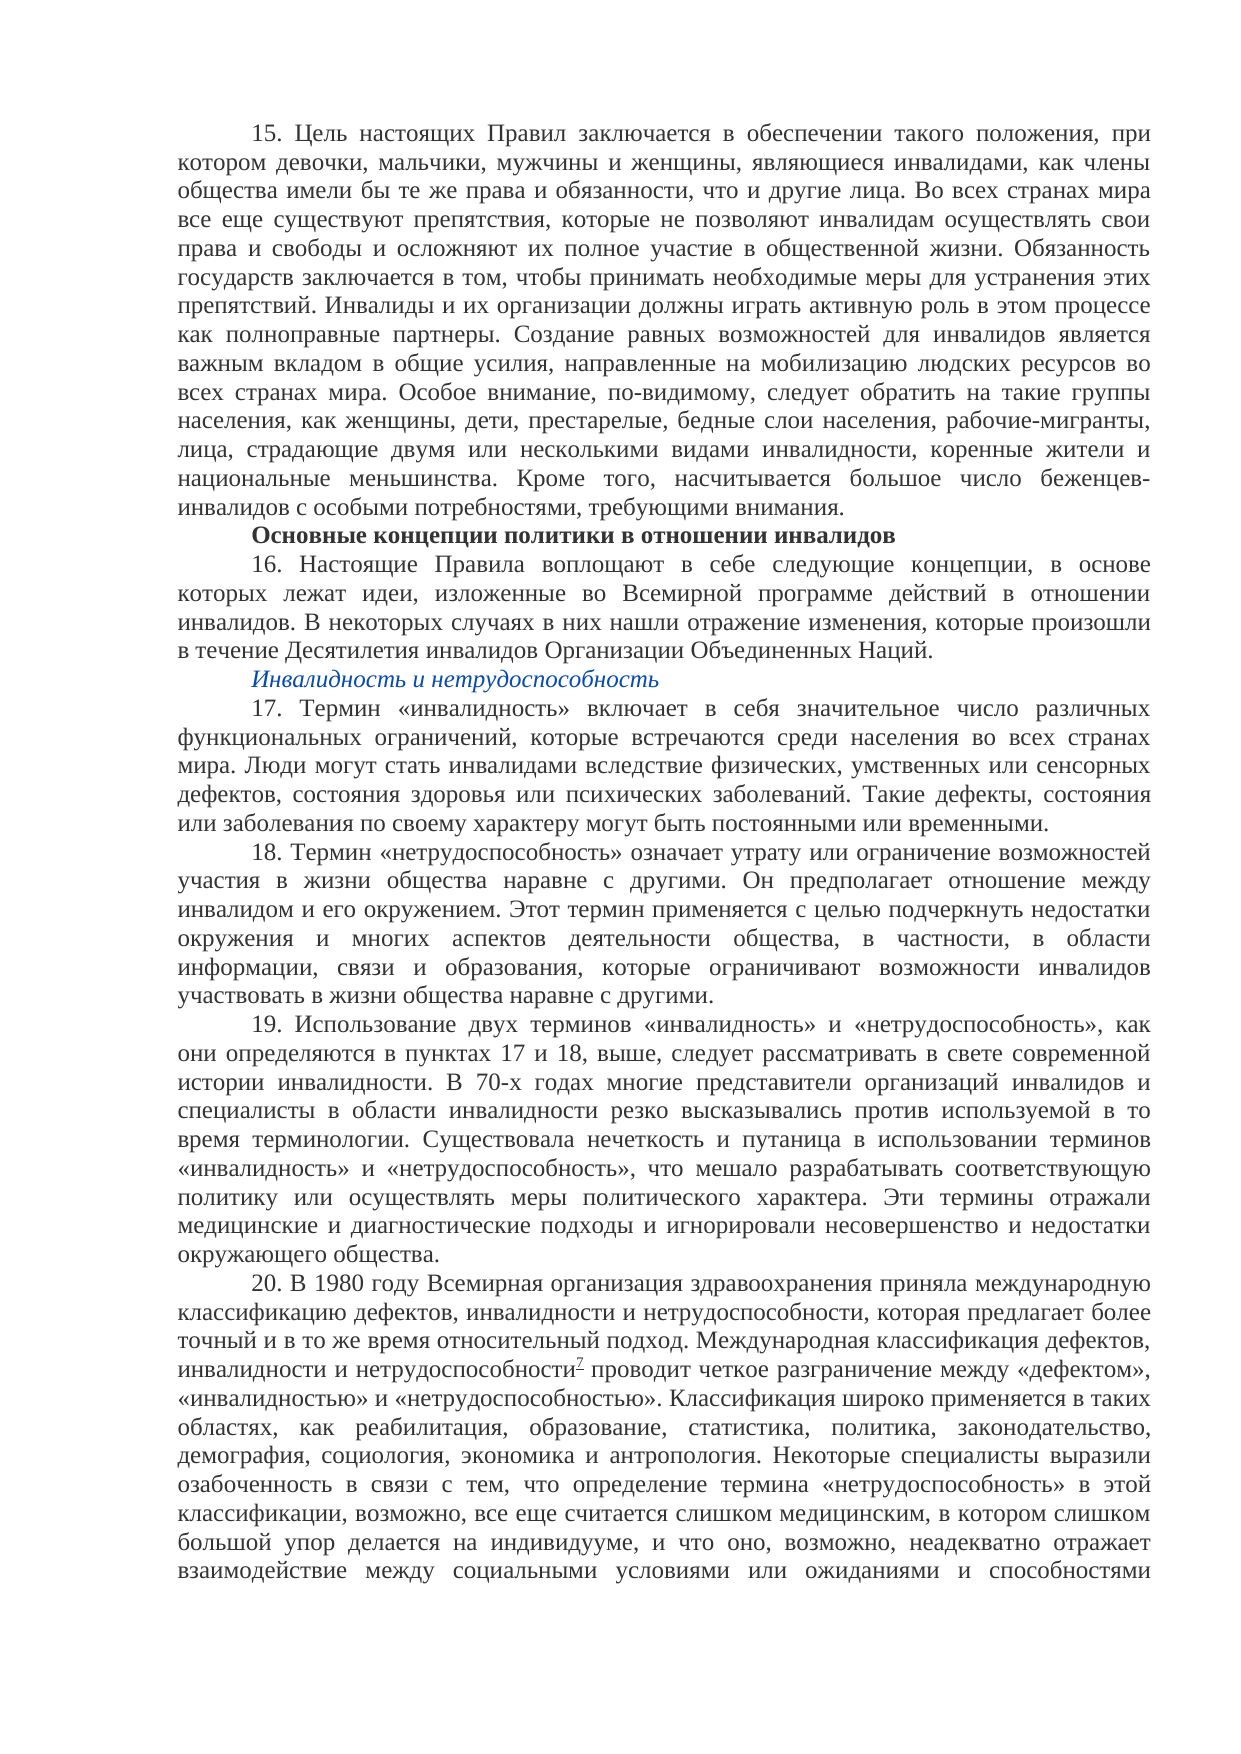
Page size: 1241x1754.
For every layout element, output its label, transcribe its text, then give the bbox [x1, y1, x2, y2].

text 18. Термин «нетрудоспособность» означает утрату или ограничение возможностей участия в жизни общества наравне с другими. Он предполагает отношение между инвалидом и его окружением. Этот термин применяется с целью подчеркнуть недостатки окружения и многих аспектов деятельности общества, в частности, в области информации, связи и образования, которые ограничивают возможности инвалидов участвовать в жизни общества наравне с другими. [177, 837, 1152, 1009]
text 19. Использование двух терминов «инвалидность» и «нетрудоспособность», как они определяются в пунктах 17 и 18, выше, следует рассматривать в свете современной истории инвалидности. В 70-х годах многие представители организаций инвалидов и специалисты в области инвалидности резко высказывались против используемой в то время терминологии. Существовала нечеткость и путаница в использовании терминов «инвалидность» и «нетрудоспособность», что мешало разрабатывать соответствующую политику или осуществлять меры политического характера. Эти термины отражали медицинские и диагностические подходы и игнорировали несовершенство и недостатки окружающего общества. [177, 1009, 1152, 1268]
text 17. Термин «инвалидность» включает в себя значительное число различных функциональных ограничений, которые встречаются среди населения во всех странах мира. Люди могут стать инвалидами вследствие физических, умственных или сенсорных дефектов, состояния здоровья или психических заболеваний. Такие дефекты, состояния или заболевания по своему характеру могут быть постоянными или временными. [177, 693, 1152, 837]
text Инвалидность и нетрудоспособность [177, 664, 1152, 693]
text 16. Настоящие Правила воплощают в себе следующие концепции, в основе которых лежат идеи, изложенные во Всемирной программе действий в отношении инвалидов. В некоторых случаях в них нашли отражение изменения, которые произошли в течение Десятилетия инвалидов Организации Объединенных Наций. [177, 549, 1152, 664]
text 15. Цель настоящих Правил заключается в обеспечении такого положения, при котором девочки, мальчики, мужчины и женщины, являющиеся инвалидами, как члены общества имели бы те же права и обязанности, что и другие лица. Во всех странах мира все еще существуют препятствия, которые не позволяют инвалидам осуществлять свои права и свободы и осложняют их полное участие в общественной жизни. Обязанность государств заключается в том, чтобы принимать необходимые меры для устранения этих препятствий. Инвалиды и их организации должны играть активную роль в этом процессе как полноправные партнеры. Создание равных возможностей для инвалидов является важным вкладом в общие усилия, направленные на мобилизацию людских ресурсов во всех странах мира. Особое внимание, по-видимому, следует обратить на такие группы населения, как женщины, дети, престарелые, бедные слои населения, рабочие-мигранты, лица, страдающие двумя или несколькими видами инвалидности, коренные жители и национальные меньшинства. Кроме того, насчитывается большое число беженцев-инвалидов с особыми потребностями, требующими внимания. [177, 118, 1152, 521]
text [177, 1268, 1152, 1584]
text Основные концепции политики в отношении инвалидов [177, 521, 1152, 549]
